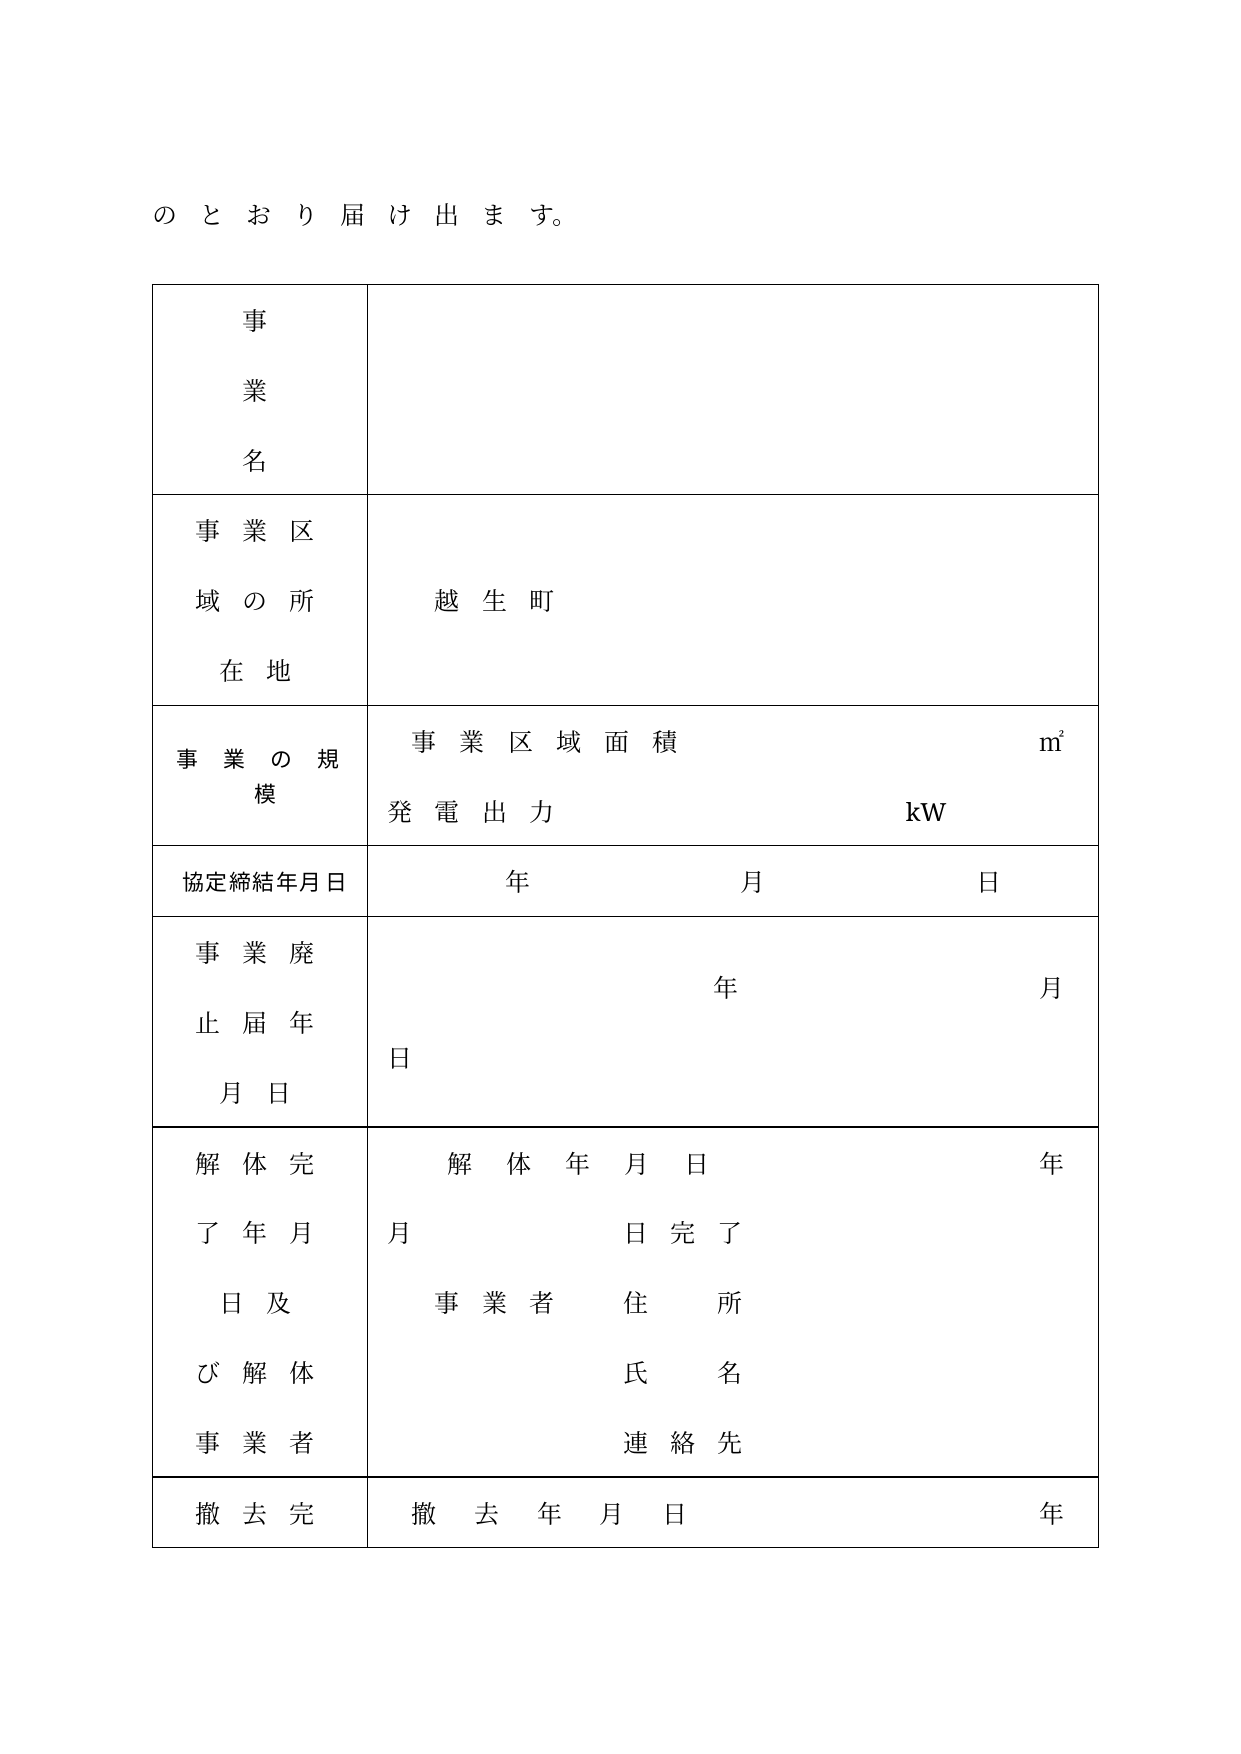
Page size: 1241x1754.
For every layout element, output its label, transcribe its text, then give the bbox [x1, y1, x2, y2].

table_cell 協定締結年月日 [153, 846, 367, 916]
table_cell 事業区域面積 ㎡ 発電出力 kW [368, 706, 1098, 845]
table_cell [368, 1478, 1098, 1547]
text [152, 179, 1117, 249]
table_header 事 業 名 [153, 285, 367, 494]
table_cell 越生町 [368, 495, 1098, 704]
table_cell 解体完了年月日及 び解体事業者 [153, 1128, 367, 1476]
table_cell 年 月 日 [368, 846, 1098, 916]
table_cell 事業区域の所在地 [153, 495, 367, 704]
table_cell 年 月 日 [368, 917, 1098, 1126]
table_header [368, 285, 1098, 494]
table_cell 事業廃止届年月日 [153, 917, 367, 1126]
table_cell 撤去完了年月日及 び撤去事業者 [153, 1478, 367, 1547]
table_cell 事業の規模 [153, 706, 367, 845]
table_cell 解体年月日 年 月 日完了 事業者 住 所 氏 名 連絡先 [368, 1128, 1098, 1476]
